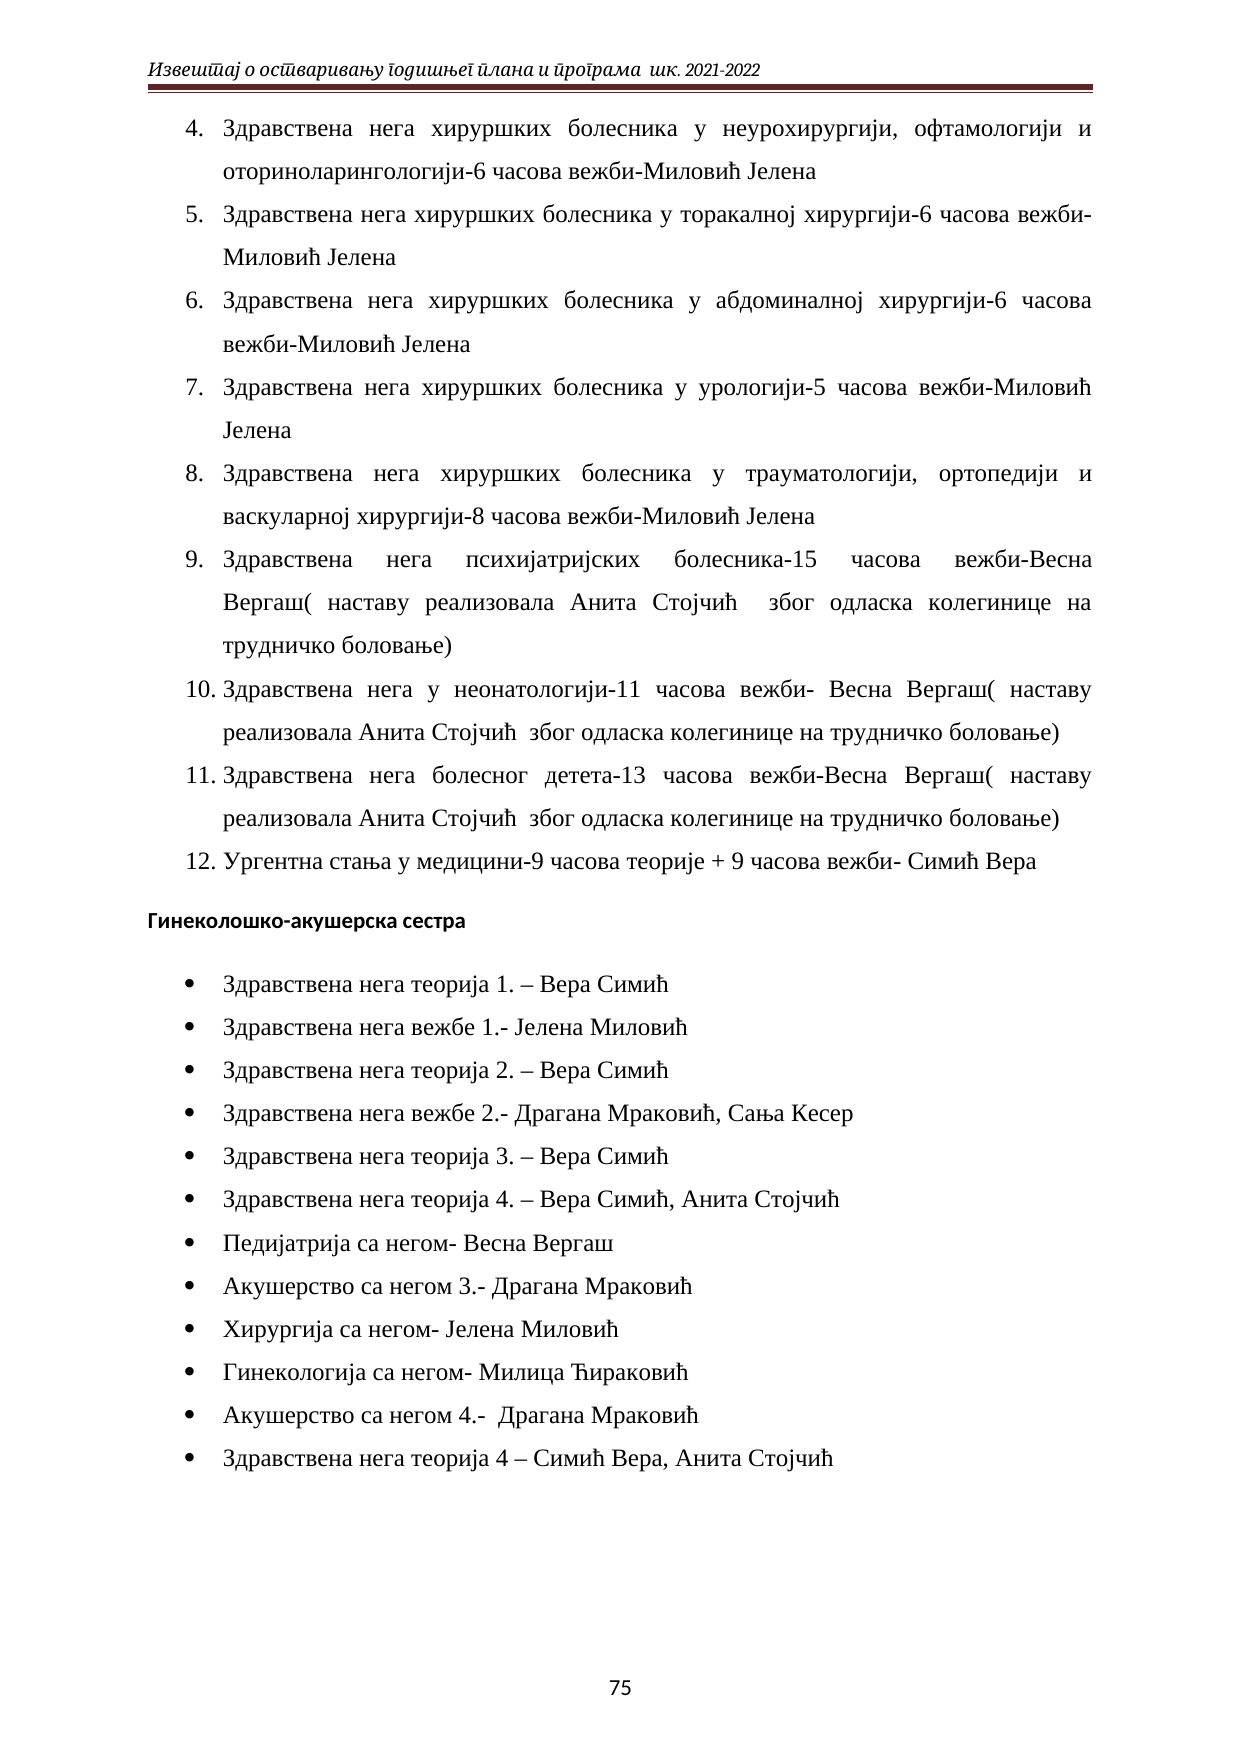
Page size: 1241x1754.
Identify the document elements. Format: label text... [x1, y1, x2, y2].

list Гинекологија са негом- Милица Ћираковић [185, 1357, 1093, 1386]
list Здравствена нега хируршких болесника у трауматологији, ортопедији и васкуларној хирургији-8 часова вежби-Миловић Јелена [185, 458, 1093, 530]
list Здравствена нега теорија 1. – Вера Симић [185, 969, 1093, 998]
list Здравствена нега психијатријских болесника-15 часова вежби-Весна Вергаш( наставу реализовала Анита Стојчић због одласка колегинице на трудничко боловање) [185, 544, 1093, 659]
list Здравствена нега хируршких болесника у абдоминалној хирургији-6 часова вежби-Миловић Јелена [185, 286, 1093, 357]
list Здравствена нега вежбе 2.- Драгана Мраковић, Сања Кесер [185, 1098, 1093, 1127]
list Акушерство са негом 3.- Драгана Мраковић [185, 1271, 1093, 1299]
list Здравствена нега теорија 3. – Вера Симић [185, 1141, 1093, 1170]
list Здравствена нега теорија 4. – Вера Симић, Анита Стојчић [185, 1184, 1093, 1213]
list Здравствена нега теорија 4 – Симић Вера, Анита Стојчић [185, 1443, 1093, 1472]
list Здравствена нега у неонатологији-11 часова вежби- Весна Вергаш( наставу реализовала Анита Стојчић због одласка колегинице на трудничко боловање) [185, 674, 1093, 746]
list Акушерство са негом 4.- Драгана Мраковић [185, 1400, 1093, 1429]
list Здравствена нега хируршких болесника у неурохирургији, офтамологији и оториноларингологији-6 часова вежби-Миловић Јелена [185, 113, 1093, 185]
text Гинеколошко-акушерска сестра [148, 906, 1093, 934]
list Хирургија са негом- Јелена Миловић [185, 1314, 1093, 1343]
list Здравствена нега вежбе 1.- Јелена Миловић [185, 1012, 1093, 1041]
list Здравствена нега болесног детета-13 часова вежби-Весна Вергаш( наставу реализовала Анита Стојчић због одласка колегинице на трудничко боловање) [185, 760, 1093, 832]
list Ургентна стања у медицини-9 часова теорије + 9 часова вежби- Симић Вера [185, 846, 1093, 875]
list Педијатрија са негом- Весна Вергаш [185, 1228, 1093, 1256]
list Здравствена нега теорија 2. – Вера Симић [185, 1055, 1093, 1084]
list Здравствена нега хируршких болесника у урологији-5 часова вежби-Миловић Јелена [185, 372, 1093, 444]
list Здравствена нега хируршких болесника у торакалној хирургији-6 часова вежби-Миловић Јелена [185, 199, 1093, 271]
